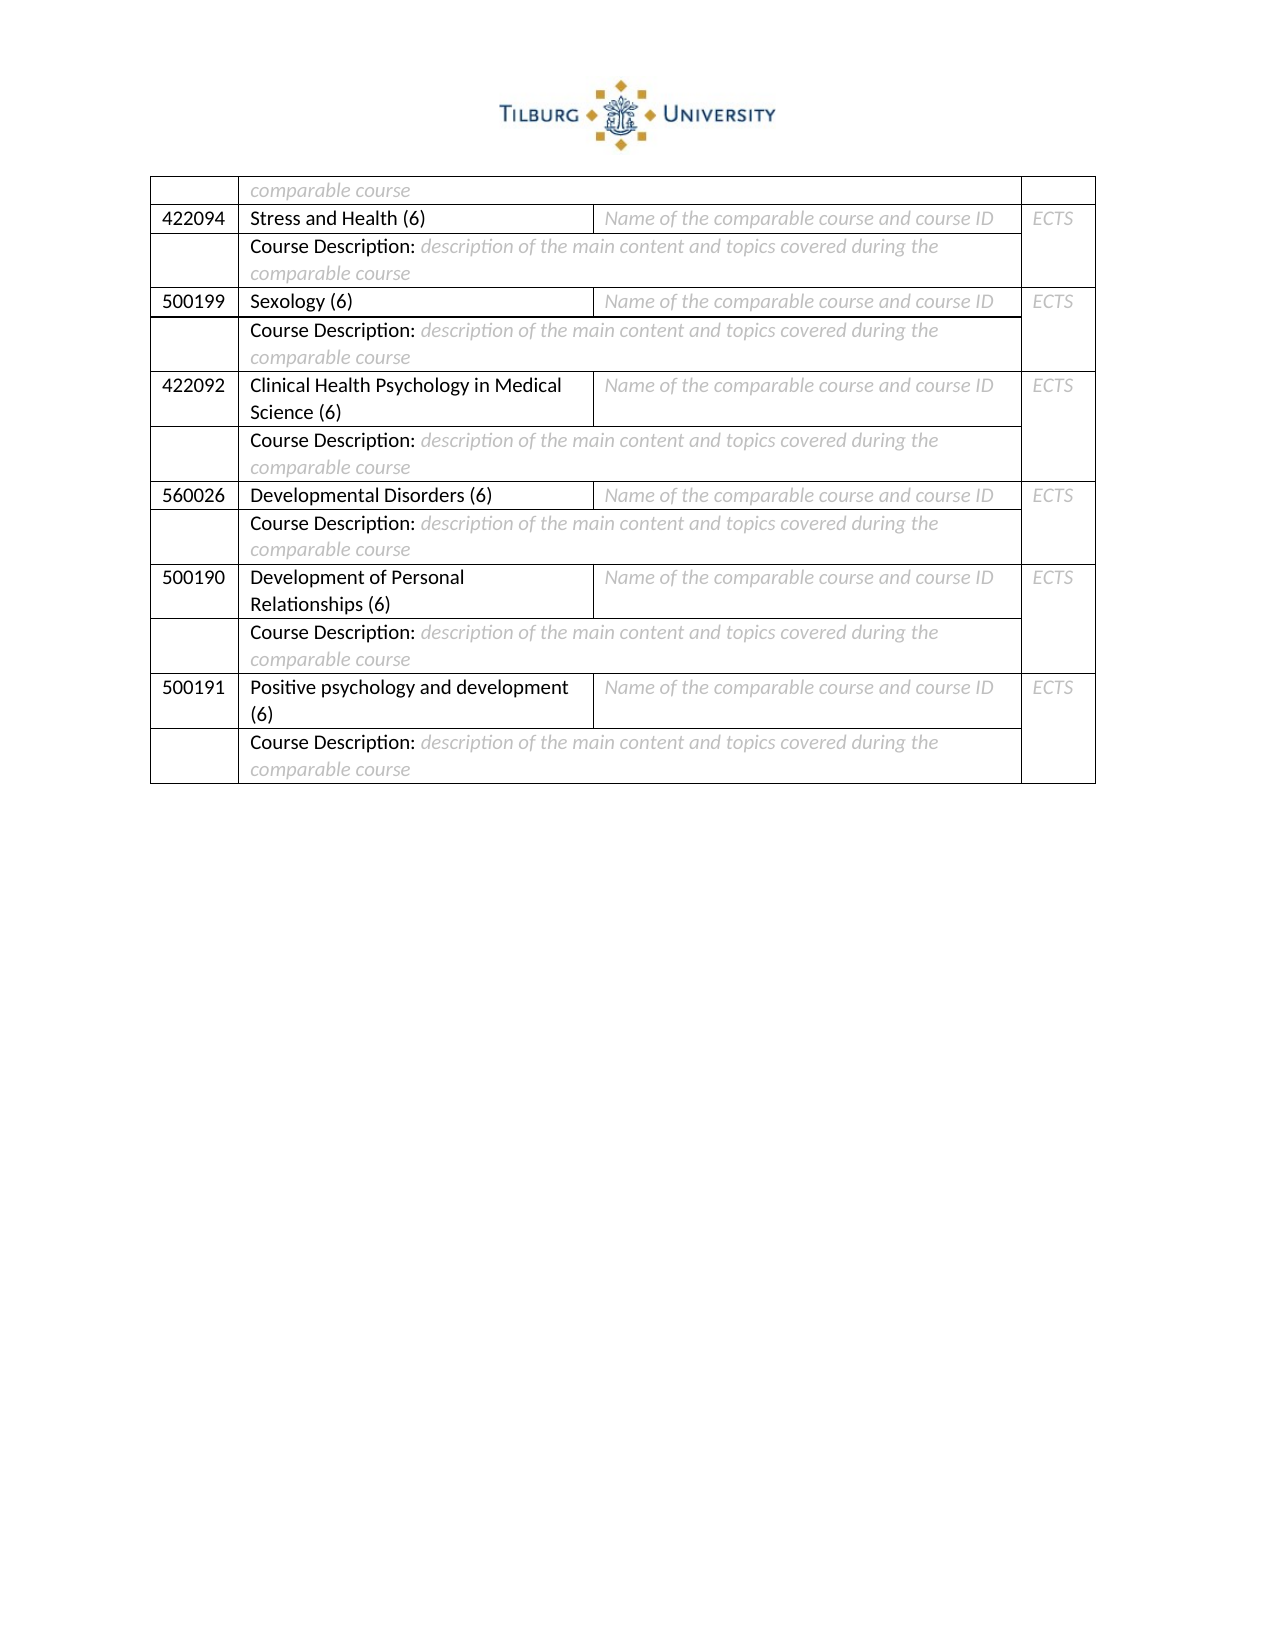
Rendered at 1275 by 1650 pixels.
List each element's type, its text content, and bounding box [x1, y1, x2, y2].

table_cell [151, 427, 238, 481]
table_cell Clinical Health Psychology in Medical Science (6) [239, 372, 593, 426]
table_cell ECTS [1022, 372, 1095, 481]
table_cell Stress and Health (6) [239, 205, 593, 232]
table_cell [151, 619, 238, 673]
table_cell Course Description: description of the main content and topics covered during the comparable course [239, 729, 1021, 783]
table_cell Course Description: description of the main content and topics covered during the comparable course [239, 619, 1021, 673]
table_cell [151, 729, 238, 783]
table_cell [151, 177, 238, 204]
table_cell ECTS [1022, 674, 1095, 783]
table_cell Course Description: description of the main content and topics covered during the comparable course [239, 427, 1021, 481]
table_cell Name of the comparable course and course ID [594, 372, 1021, 426]
table_cell Course Description: description of the main content and topics covered during the comparable course [239, 318, 1021, 371]
table_cell Name of the comparable course and course ID [594, 288, 1021, 316]
table_cell Course Description: description of the main content and topics covered during the comparable course [239, 510, 1021, 563]
table_cell 422092 [151, 372, 238, 426]
table_cell Developmental Disorders (6) [239, 482, 593, 509]
table_cell Course Description: description of the main content and topics covered during the comparable course [239, 177, 1021, 204]
picture [499, 76, 776, 155]
table_cell 422094 [151, 205, 238, 232]
table_cell Sexology (6) [239, 288, 593, 316]
table_cell Name of the comparable course and course ID [594, 565, 1021, 618]
table_cell 560026 [151, 482, 238, 509]
table_cell [151, 318, 238, 371]
table_cell 500191 [151, 674, 238, 728]
table_cell [151, 510, 238, 563]
table_cell 500190 [151, 565, 238, 618]
table_cell Positive psychology and development (6) [239, 674, 593, 728]
table_cell ECTS [1022, 205, 1095, 287]
table_cell Name of the comparable course and course ID [594, 674, 1021, 728]
table_cell ECTS [1022, 288, 1095, 371]
table_cell ECTS [1022, 482, 1095, 563]
table_cell Name of the comparable course and course ID [594, 482, 1021, 509]
table_cell Name of the comparable course and course ID [594, 205, 1021, 232]
table_cell [151, 234, 238, 287]
table_cell ECTS [1022, 565, 1095, 673]
table_cell Development of Personal Relationships (6) [239, 565, 593, 618]
table_cell 500199 [151, 288, 238, 316]
table_cell Course Description: description of the main content and topics covered during the comparable course [239, 234, 1021, 287]
